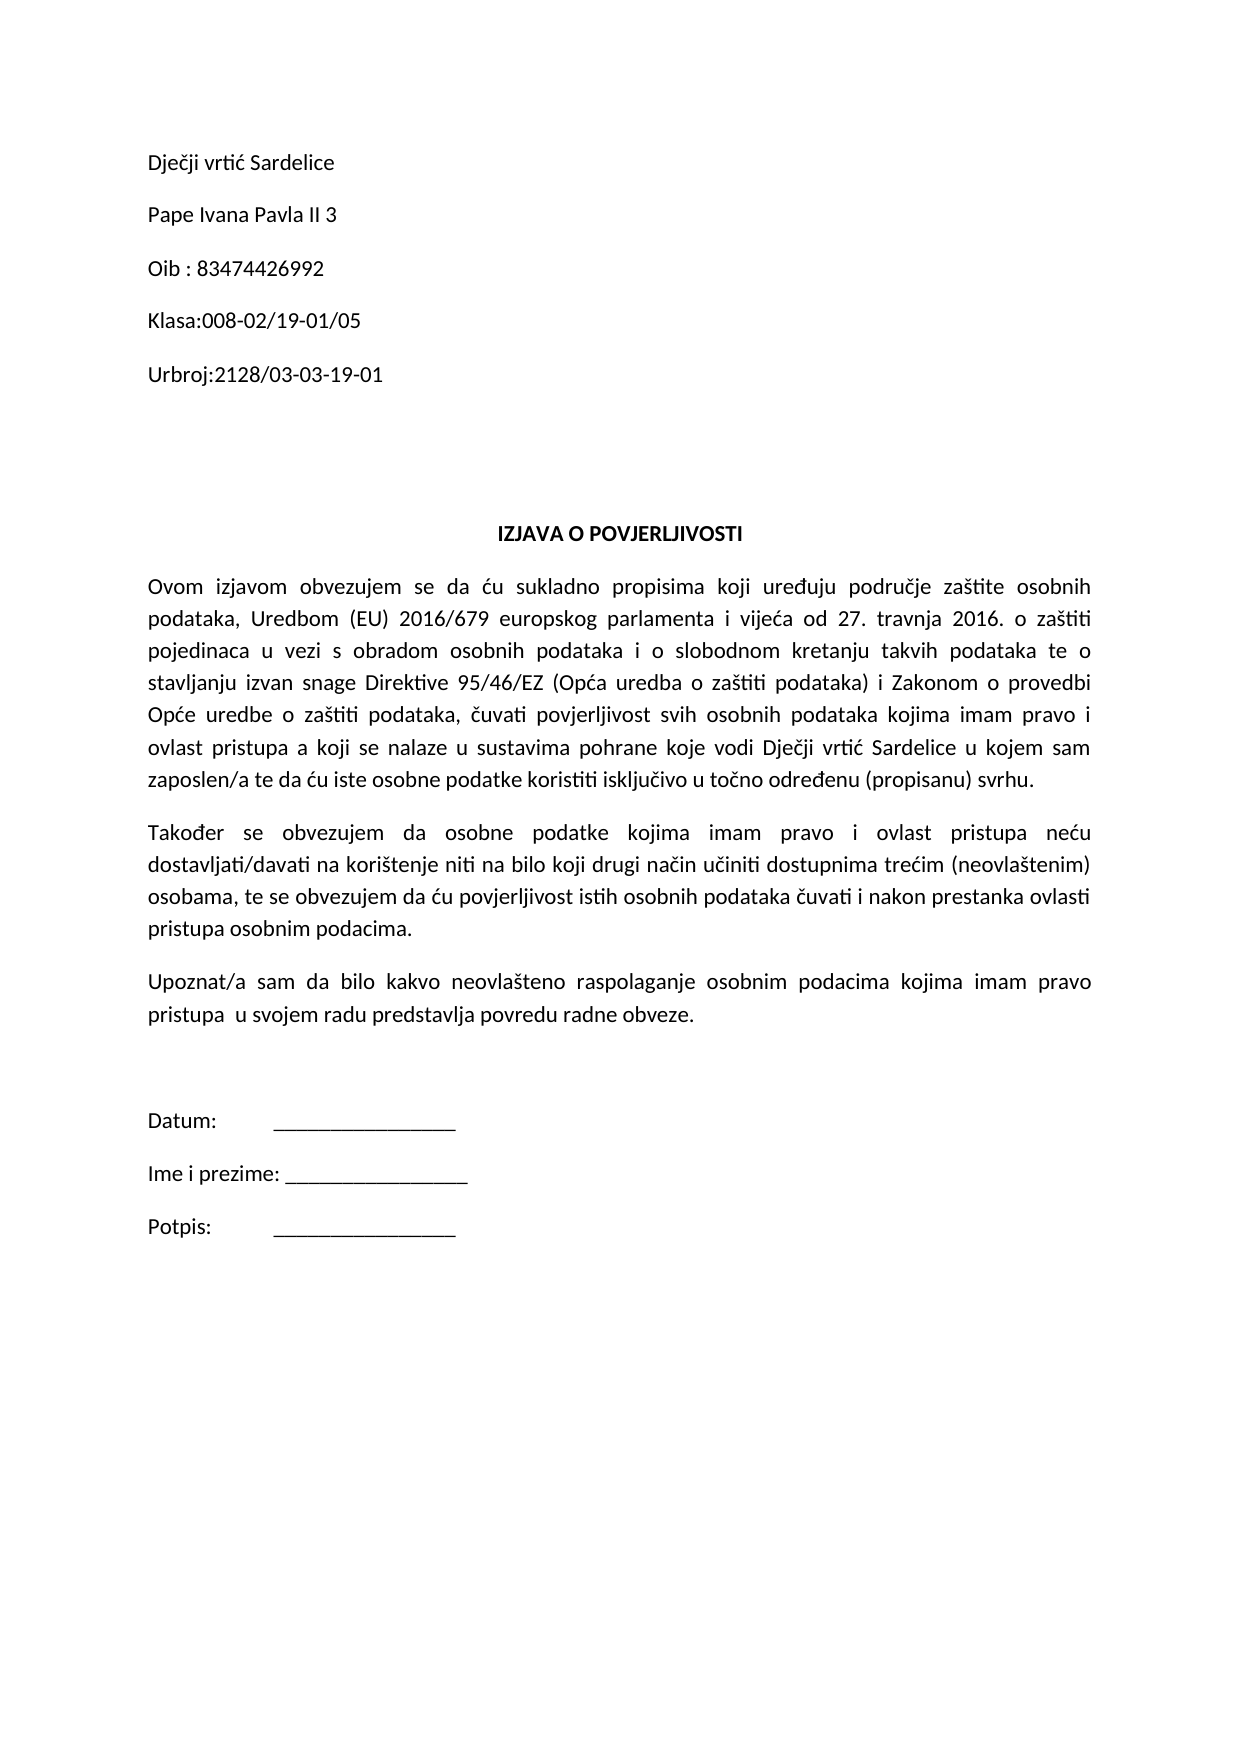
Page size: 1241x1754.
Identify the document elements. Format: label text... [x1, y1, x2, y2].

text Datum: ________________ [148, 1106, 1093, 1134]
text IZJAVA O POVJERLJIVOSTI [148, 519, 1093, 547]
text Također se obvezujem da osobne podatke kojima imam pravo i ovlast pristupa neću dostavljati/davati na korištenje niti na bilo koji drugi način učiniti dostupnima trećim (neovlaštenim) osobama, te se obvezujem da ću povjerljivost istih osobnih podataka čuvati i nakon prestanka ovlasti pristupa osobnim podacima. [148, 818, 1093, 942]
text Ovom izjavom obvezujem se da ću sukladno propisima koji uređuju područje zaštite osobnih podataka, Uredbom (EU) 2016/679 europskog parlamenta i vijeća od 27. travnja 2016. o zaštiti pojedinaca u vezi s obradom osobnih podataka i o slobodnom kretanju takvih podataka te o stavljanju izvan snage Direktive 95/46/EZ (Opća uredba o zaštiti podataka) i Zakonom o provedbi Opće uredbe o zaštiti podataka, čuvati povjerljivost svih osobnih podataka kojima imam pravo i ovlast pristupa a koji se nalaze u sustavima pohrane koje vodi Dječji vrtić Sardelice u kojem sam zaposlen/a te da ću iste osobne podatke koristiti isključivo u točno određenu (propisanu) svrhu. [148, 572, 1093, 793]
text Upoznat/a sam da bilo kakvo neovlašteno raspolaganje osobnim podacima kojima imam pravo pristupa u svojem radu predstavlja povredu radne obveze. [148, 967, 1093, 1028]
text Pape Ivana Pavla II 3 [148, 201, 1093, 229]
text Dječji vrtić Sardelice [148, 148, 1093, 176]
text Urbroj:2128/03-03-19-01 [148, 360, 1093, 388]
text Klasa:008-02/19-01/05 [148, 307, 1093, 335]
text Ime i prezime: ________________ [148, 1159, 1093, 1187]
text Potpis: ________________ [148, 1212, 1093, 1240]
text Oib : 83474426992 [148, 254, 1093, 282]
